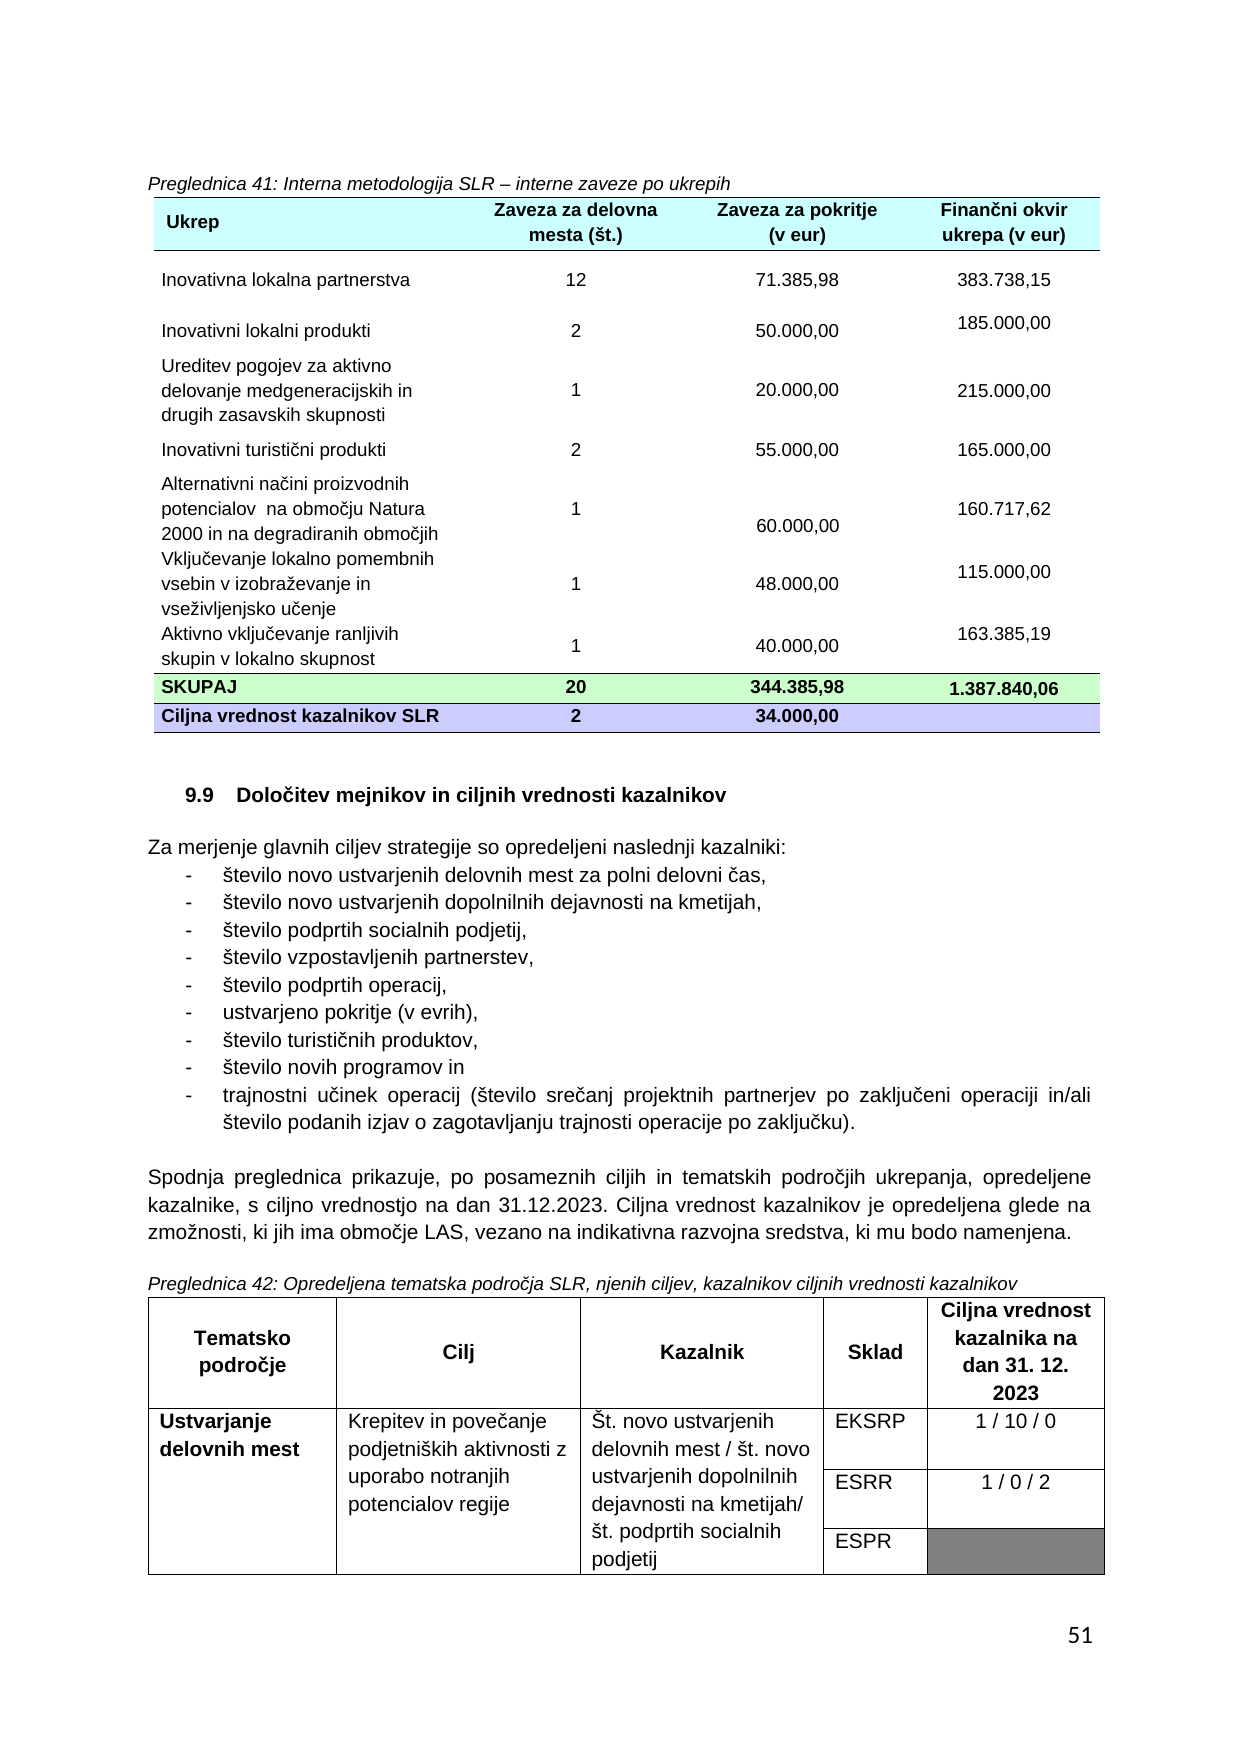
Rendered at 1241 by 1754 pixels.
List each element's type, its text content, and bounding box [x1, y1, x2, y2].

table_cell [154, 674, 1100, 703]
list število novo ustvarjenih delovnih mest za polni delovni čas, [185, 863, 1093, 887]
list število turističnih produktov, [185, 1028, 1093, 1052]
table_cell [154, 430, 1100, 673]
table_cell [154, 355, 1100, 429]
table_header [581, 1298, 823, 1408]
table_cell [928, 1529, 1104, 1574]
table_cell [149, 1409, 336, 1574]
text Preglednica 42: Opredeljena tematska področja SLR, njenih ciljev, kazalnikov ciljnih vrednosti kazalnikov [148, 1272, 1093, 1294]
text Preglednica 41: Interna metodologija SLR – interne zaveze po ukrepih [148, 172, 1093, 194]
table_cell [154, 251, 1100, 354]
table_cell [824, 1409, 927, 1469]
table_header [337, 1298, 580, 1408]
text Spodnja preglednica prikazuje, po posameznih ciljih in tematskih področjih ukrepanja, opredeljene kazalnike, s ciljno vrednostjo na dan 31.12.2023. Ciljna vrednost kazalnikov je opredeljena glede na zmožnosti, ki jih ima območje LAS, vezano na indikativna razvojna sredstva, ki mu bodo namenjena. [148, 1165, 1093, 1244]
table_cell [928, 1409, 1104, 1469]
text Za merjenje glavnih ciljev strategije so opredeljeni naslednji kazalniki: [148, 835, 1093, 859]
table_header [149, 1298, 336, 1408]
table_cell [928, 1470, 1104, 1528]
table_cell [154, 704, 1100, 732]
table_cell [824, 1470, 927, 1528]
list število novo ustvarjenih dopolnilnih dejavnosti na kmetijah, [185, 890, 1093, 914]
list trajnostni učinek operacij (število srečanj projektnih partnerjev po zaključeni operaciji in/ali število podanih izjav o zagotavljanju trajnosti operacije po zaključku). [185, 1083, 1093, 1134]
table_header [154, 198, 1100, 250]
list število vzpostavljenih partnerstev, [185, 945, 1093, 969]
list število podprtih socialnih podjetij, [185, 918, 1093, 942]
list ustvarjeno pokritje (v evrih), [185, 1000, 1093, 1024]
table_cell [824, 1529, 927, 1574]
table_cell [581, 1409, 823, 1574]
list število podprtih operacij, [185, 973, 1093, 997]
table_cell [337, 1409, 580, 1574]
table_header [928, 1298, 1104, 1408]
list Določitev mejnikov in ciljnih vrednosti kazalnikov [185, 783, 1093, 807]
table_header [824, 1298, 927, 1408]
list število novih programov in [185, 1055, 1093, 1079]
